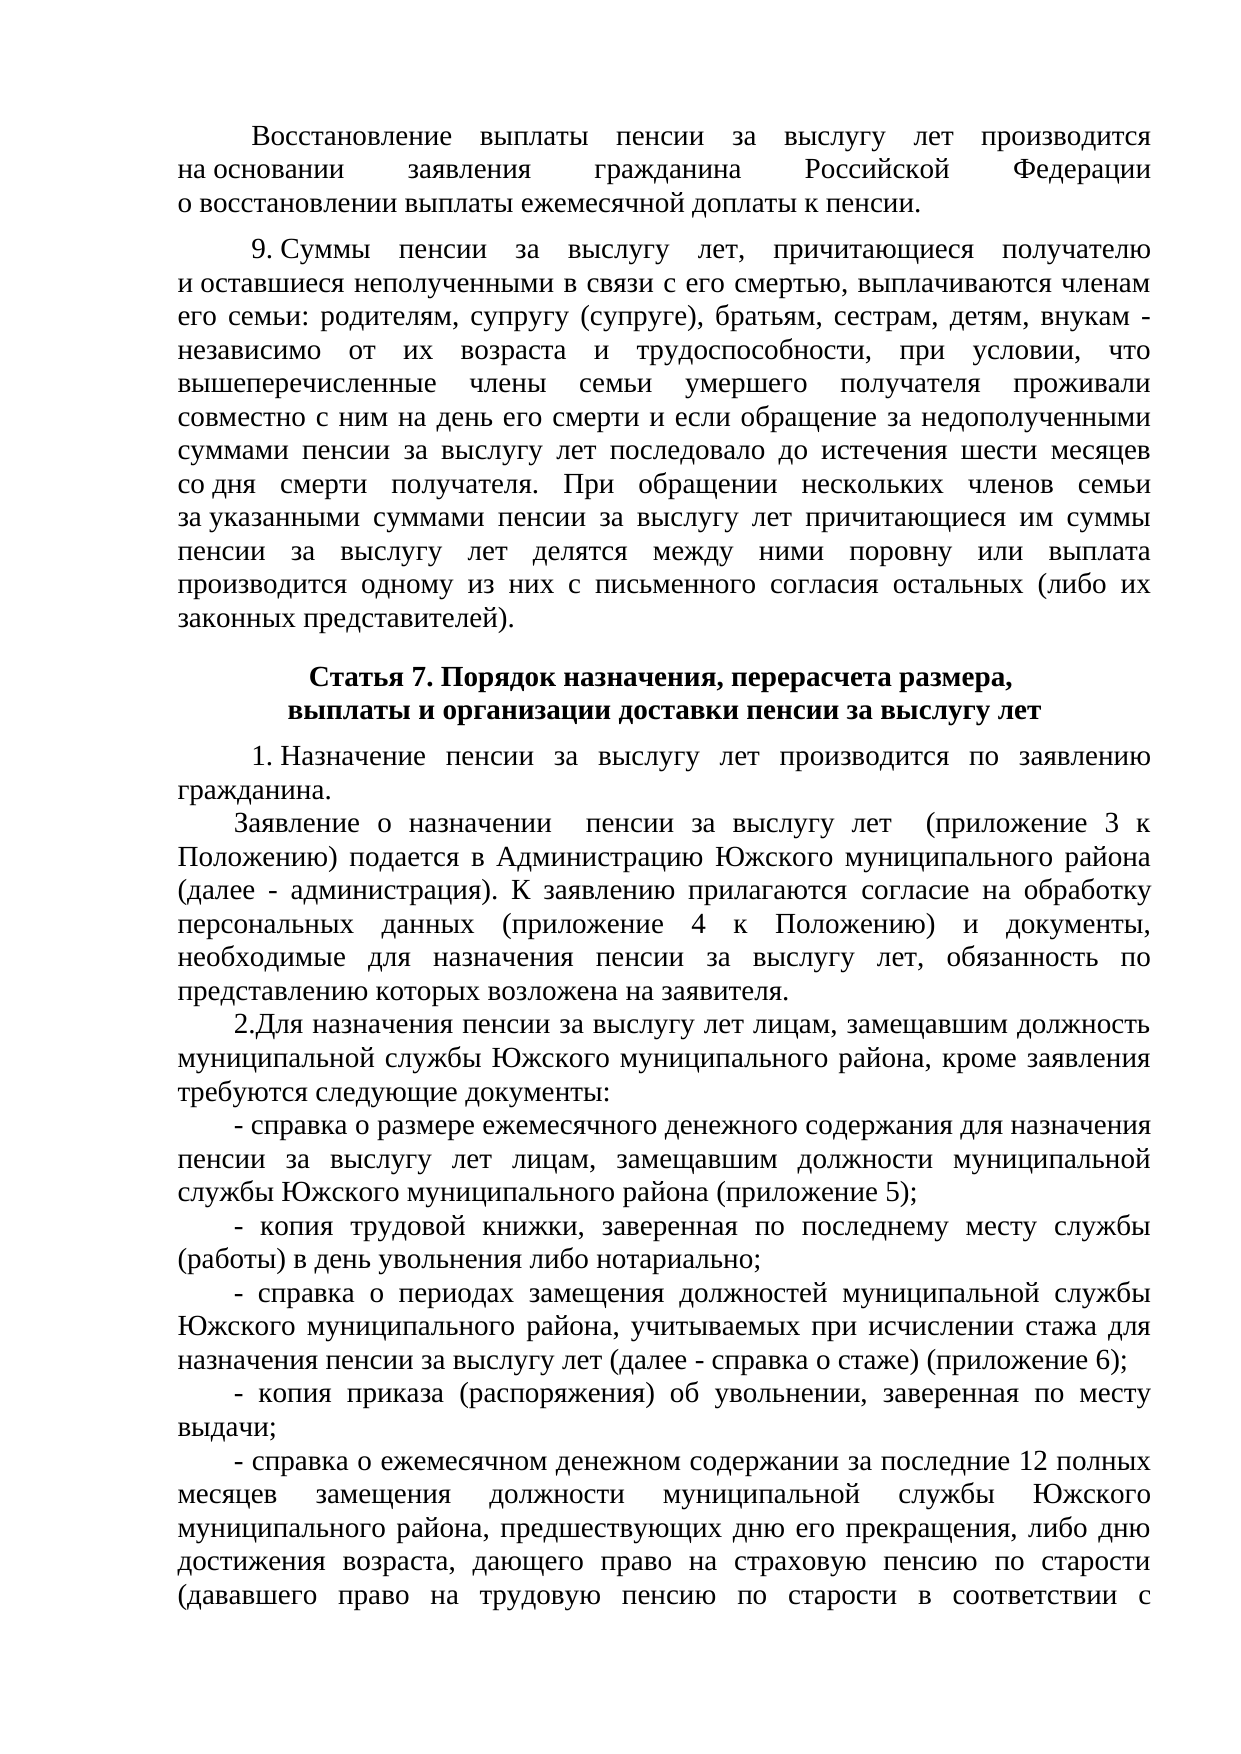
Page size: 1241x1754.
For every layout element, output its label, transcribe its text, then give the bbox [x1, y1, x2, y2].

text - копия трудовой книжки, заверенная по последнему месту службы (работы) в день увольнения либо нотариально; [177, 1208, 1152, 1275]
text - копия приказа (распоряжения) об увольнении, заверенная по месту выдачи; [177, 1376, 1152, 1443]
text - справка о периодах замещения должностей муниципальной службы Южского муниципального района, учитываемых при исчислении стажа для назначения пенсии за выслугу лет (далее - справка о стаже) (приложение 6); [177, 1275, 1152, 1376]
text Статья 7. Порядок назначения, перерасчета размера, выплаты и организации доставки пенсии за выслугу лет [177, 659, 1152, 726]
text 9. Суммы пенсии за выслугу лет, причитающиеся получателю и оставшиеся неполученными в связи с его смертью, выплачиваются членам его семьи: родителям, супругу (супруге), братьям, сестрам, детям, внукам - независимо от их возраста и трудоспособности, при условии, что вышеперечисленные члены семьи умершего получателя проживали совместно с ним на день его смерти и если обращение за недополученными суммами пенсии за выслугу лет последовало до истечения шести месяцев со дня смерти получателя. При обращении нескольких членов семьи за указанными суммами пенсии за выслугу лет причитающиеся им суммы пенсии за выслугу лет делятся между ними поровну или выплата производится одному из них с письменного согласия остальных (либо их законных представителей). [177, 231, 1152, 634]
text 2.Для назначения пенсии за выслугу лет лицам, замещавшим должность муниципальной службы Южского муниципального района, кроме заявления требуются следующие документы: [177, 1007, 1152, 1107]
text 1. Назначение пенсии за выслугу лет производится по заявлению гражданина. [177, 738, 1152, 805]
text - справка о размере ежемесячного денежного содержания для назначения пенсии за выслугу лет лицам, замещавшим должности муниципальной службы Южского муниципального района (приложение 5); [177, 1107, 1152, 1208]
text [177, 1443, 1152, 1610]
text Заявление о назначении пенсии за выслугу лет (приложение 3 к Положению) подается в Администрацию Южского муниципального района (далее - администрация). К заявлению прилагаются согласие на обработку персональных данных (приложение 4 к Положению) и документы, необходимые для назначения пенсии за выслугу лет, обязанность по представлению которых возложена на заявителя. [177, 805, 1152, 1007]
text Восстановление выплаты пенсии за выслугу лет производится на основании заявления гражданина Российской Федерации о восстановлении выплаты ежемесячной доплаты к пенсии. [177, 118, 1152, 219]
